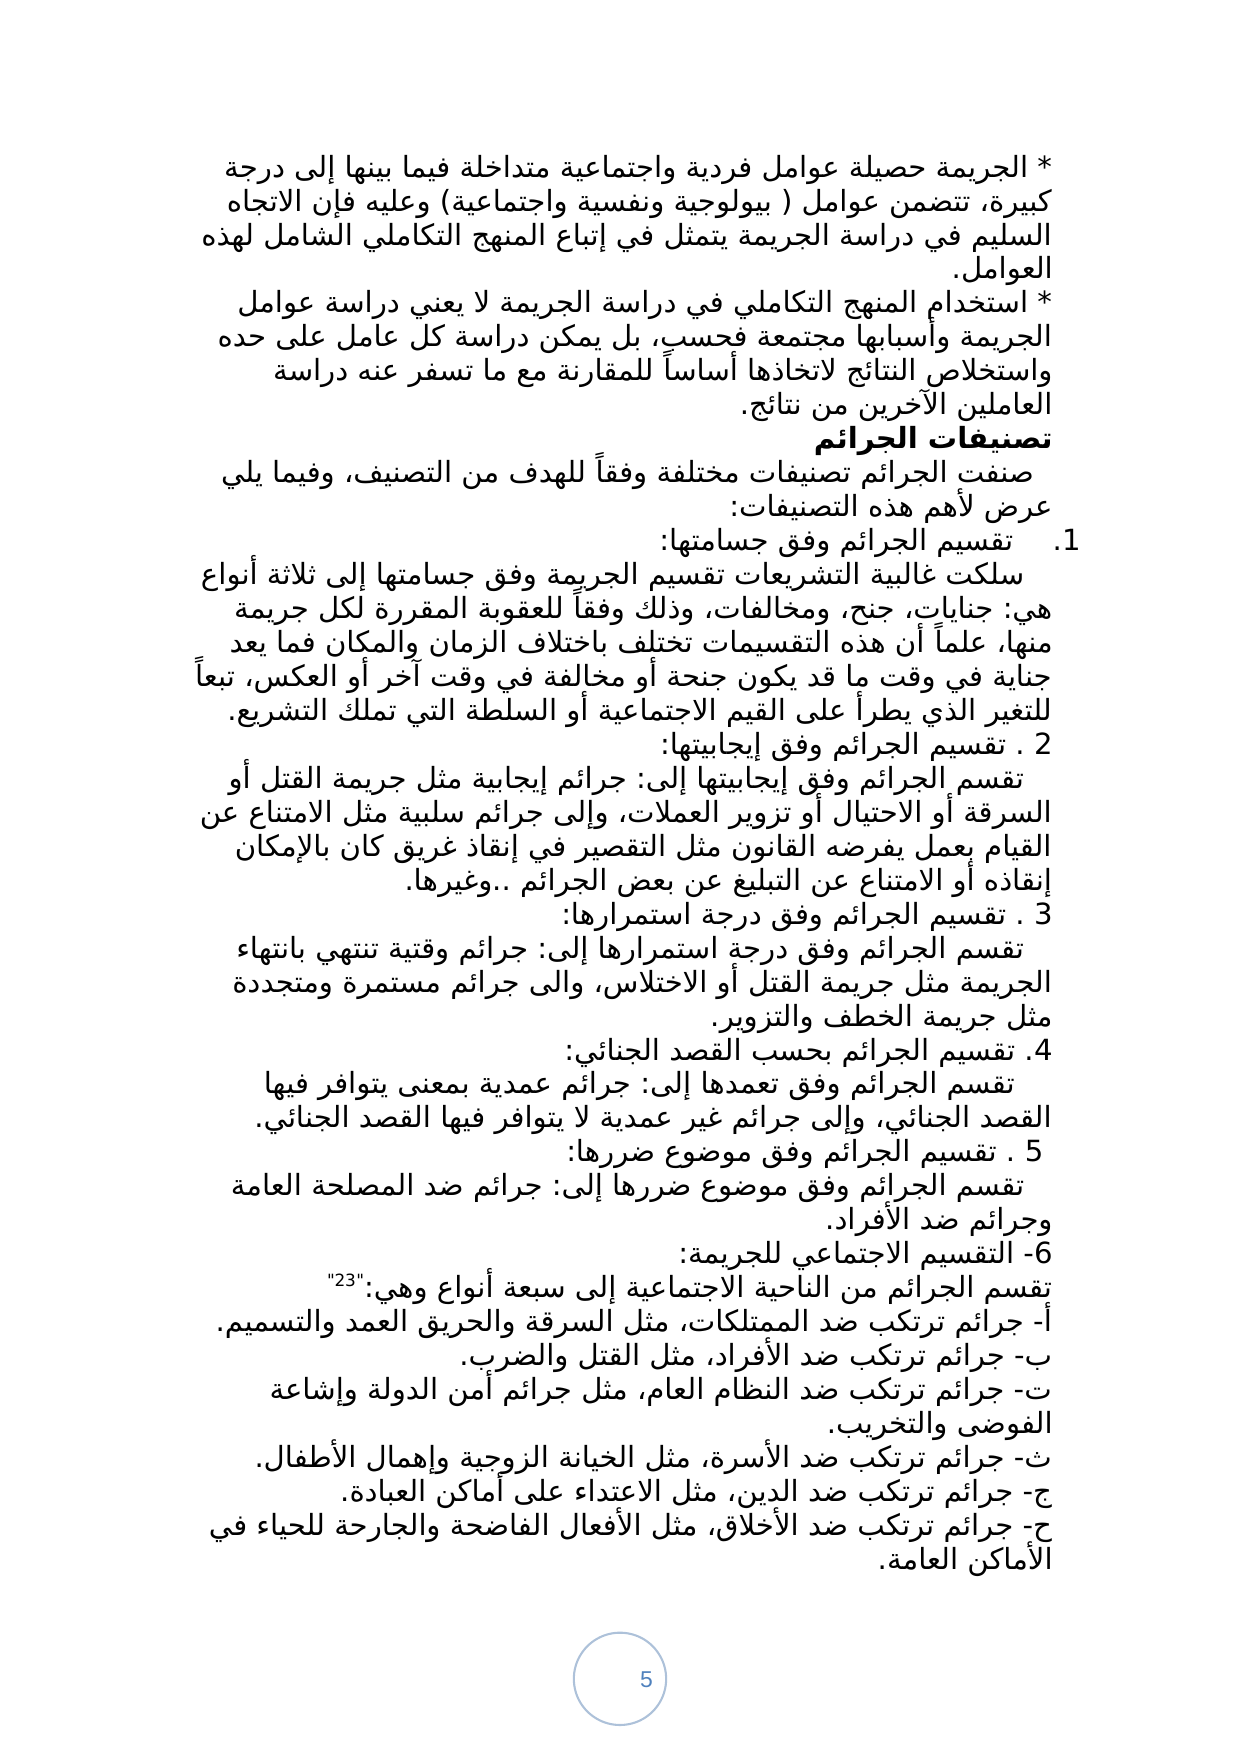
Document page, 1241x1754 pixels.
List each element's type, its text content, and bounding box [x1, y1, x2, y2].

text 5 . تقسيم الجرائم وفق موضوع ضررها: [187, 1135, 1053, 1169]
text تقسم الجرائم وفق موضوع ضررها إلى: جرائم ضد المصلحة العامة وجرائم ضد الأفراد. [187, 1169, 1053, 1237]
text ب- جرائم ترتكب ضد الأفراد، مثل القتل والضرب. [187, 1338, 1053, 1372]
text ح- جرائم ترتكب ضد الأخلاق، مثل الأفعال الفاضحة والجارحة للحياء في الأماكن العامة. [187, 1508, 1053, 1576]
text ث- جرائم ترتكب ضد الأسرة، مثل الخيانة الزوجية وإهمال الأطفال. [187, 1440, 1053, 1474]
text سلكت غالبية التشريعات تقسيم الجريمة وفق جسامتها إلى ثلاثة أنواع هي: جنايات، جنح، ومخالفات، وذلك وفقاً للعقوبة المقررة لكل جريمة منها، علماً أن هذه التقسيمات تختلف باختلاف الزمان والمكان فما يعد جناية في وقت ما قد يكون جنحة أو مخالفة في وقت آخر أو العكس، تبعاً للتغير الذي يطرأ على القيم الاجتماعية أو السلطة التي تملك التشريع. [187, 557, 1053, 727]
list تقسيم الجرائم وفق جسامتها: [187, 523, 1053, 557]
text تصنيفات الجرائم [187, 422, 1053, 456]
text تقسم الجرائم من الناحية الاجتماعية إلى سبعة أنواع وهي:"23" [187, 1271, 1053, 1304]
text صنفت الجرائم تصنيفات مختلفة وفقاً للهدف من التصنيف، وفيما يلي عرض لأهم هذه التصنيفات: [187, 456, 1053, 523]
text ت- جرائم ترتكب ضد النظام العام، مثل جرائم أمن الدولة وإشاعة الفوضى والتخريب. [187, 1372, 1053, 1440]
text أ- جرائم ترتكب ضد الممتلكات، مثل السرقة والحريق العمد والتسميم. [187, 1304, 1053, 1338]
text تقسم الجرائم وفق تعمدها إلى: جرائم عمدية بمعنى يتوافر فيها القصد الجنائي، وإلى جرائم غير عمدية لا يتوافر فيها القصد الجنائي. [187, 1067, 1053, 1135]
text ج- جرائم ترتكب ضد الدين، مثل الاعتداء على أماكن العبادة. [187, 1474, 1053, 1508]
text 4. تقسيم الجرائم بحسب القصد الجنائي: [187, 1033, 1053, 1067]
text * الجريمة حصيلة عوامل فردية واجتماعية متداخلة فيما بينها إلى درجة كبيرة، تتضمن عوامل ( بيولوجية ونفسية واجتماعية) وعليه فإن الاتجاه السليم في دراسة الجريمة يتمثل في إتباع المنهج التكاملي الشامل لهذه العوامل. [187, 150, 1053, 286]
text 2 . تقسيم الجرائم وفق إيجابيتها: [187, 727, 1053, 761]
text * استخدام المنهج التكاملي في دراسة الجريمة لا يعني دراسة عوامل الجريمة وأسبابها مجتمعة فحسب، بل يمكن دراسة كل عامل على حده واستخلاص النتائج لاتخاذها أساساً للمقارنة مع ما تسفر عنه دراسة العاملين الآخرين من نتائج. [187, 286, 1053, 422]
text 3 . تقسيم الجرائم وفق درجة استمرارها: [187, 897, 1053, 931]
text تقسم الجرائم وفق درجة استمرارها إلى: جرائم وقتية تنتهي بانتهاء الجريمة مثل جريمة القتل أو الاختلاس، والى جرائم مستمرة ومتجددة مثل جريمة الخطف والتزوير. [187, 931, 1053, 1033]
text تقسم الجرائم وفق إيجابيتها إلى: جرائم إيجابية مثل جريمة القتل أو السرقة أو الاحتيال أو تزوير العملات، وإلى جرائم سلبية مثل الامتناع عن القيام بعمل يفرضه القانون مثل التقصير في إنقاذ غريق كان بالإمكان إنقاذه أو الامتناع عن التبليغ عن بعض الجرائم ..وغيرها. [187, 761, 1053, 897]
text 6- التقسيم الاجتماعي للجريمة: [187, 1237, 1053, 1271]
